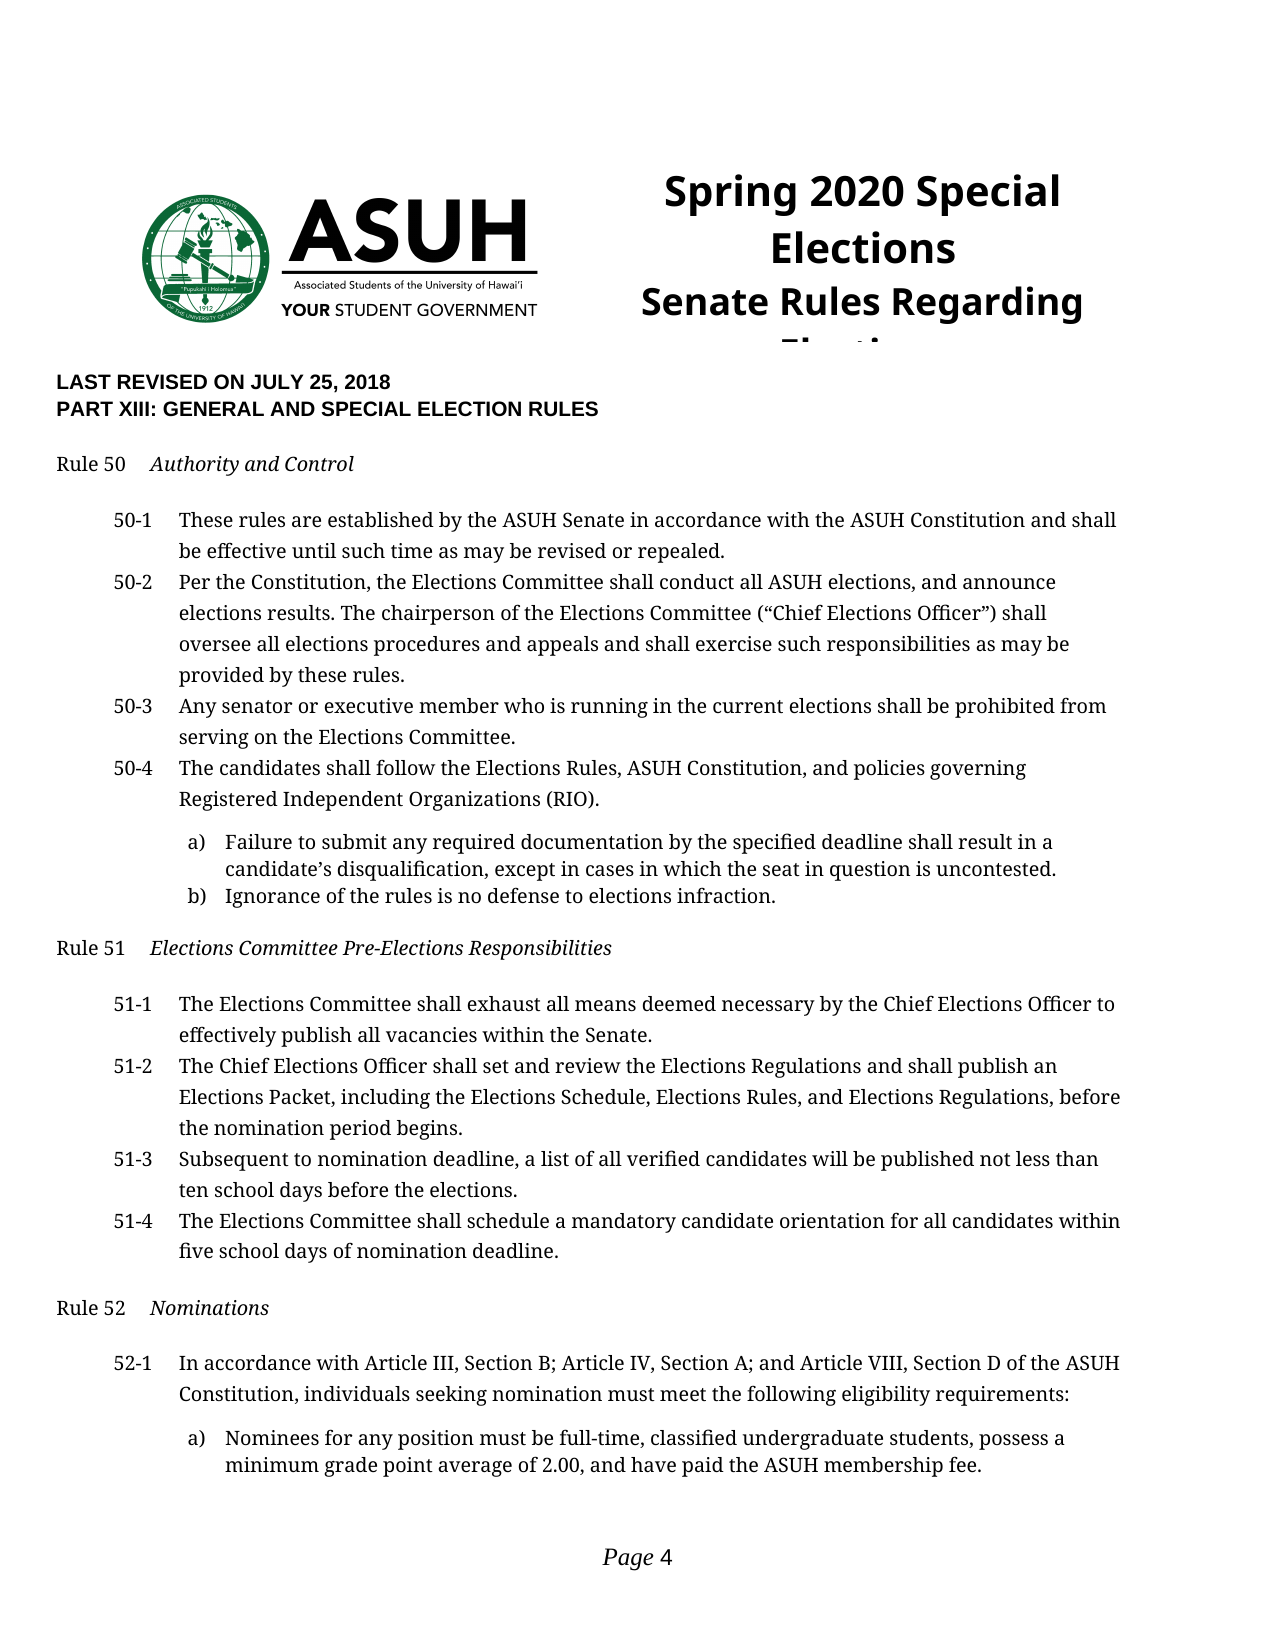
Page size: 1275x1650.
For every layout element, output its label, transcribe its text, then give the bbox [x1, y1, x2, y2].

subtitle LAST REVISED ON JULY 25, 2018 [56, 369, 1125, 393]
subtitle Failure to submit any required documentation by the specified deadline shall result in a candidate’s disqualification, except in cases in which the seat in question is uncontested. [187, 828, 1125, 882]
picture [140, 180, 539, 340]
subtitle Rule 52 Nominations [56, 1294, 1125, 1321]
subtitle 52-1 In accordance with Article III, Section B; Article IV, Section A; and Article VIII, Section D of the ASUH Constitution, individuals seeking nomination must meet the following eligibility requirements: [113, 1350, 1125, 1408]
subtitle 50-3 Any senator or executive member who is running in the current elections shall be prohibited from serving on the Elections Committee. [113, 692, 1125, 750]
subtitle 51-1 The Elections Committee shall exhaust all means deemed necessary by the Chief Elections Officer to effectively publish all vacancies within the Senate. [113, 990, 1125, 1048]
subtitle Nominees for any position must be full-time, classified undergraduate students, possess a minimum grade point average of 2.00, and have paid the ASUH membership fee. [187, 1424, 1125, 1478]
subtitle 50-1 These rules are established by the ASUH Senate in accordance with the ASUH Constitution and shall be effective until such time as may be revised or repealed. [113, 507, 1125, 564]
subtitle Rule 50 Authority and Control [56, 451, 1125, 478]
subtitle 51-3 Subsequent to nomination deadline, a list of all verified candidates will be published not less than ten school days before the elections. [113, 1145, 1125, 1203]
subtitle Ignorance of the rules is no defense to elections infraction. [187, 882, 1125, 909]
subtitle 51-2 The Chief Elections Officer shall set and review the Elections Regulations and shall publish an Elections Packet, including the Elections Schedule, Elections Rules, and Elections Regulations, before the nomination period begins. [113, 1052, 1125, 1141]
subtitle 51-4 The Elections Committee shall schedule a mandatory candidate orientation for all candidates within five school days of nomination deadline. [113, 1207, 1125, 1265]
subtitle Rule 51 Elections Committee Pre-Elections Responsibilities [56, 934, 1125, 961]
subtitle PART XIII: GENERAL AND SPECIAL ELECTION RULES [56, 397, 1125, 421]
subtitle 50-4 The candidates shall follow the Elections Rules, ASUH Constitution, and policies governing Registered Independent Organizations (RIO). [113, 754, 1125, 812]
subtitle 50-2 Per the Constitution, the Elections Committee shall conduct all ASUH elections, and announce elections results. The chairperson of the Elections Committee (“Chief Elections Officer”) shall oversee all elections procedures and appeals and shall exercise such responsibilities as may be provided by these rules. [113, 568, 1125, 688]
